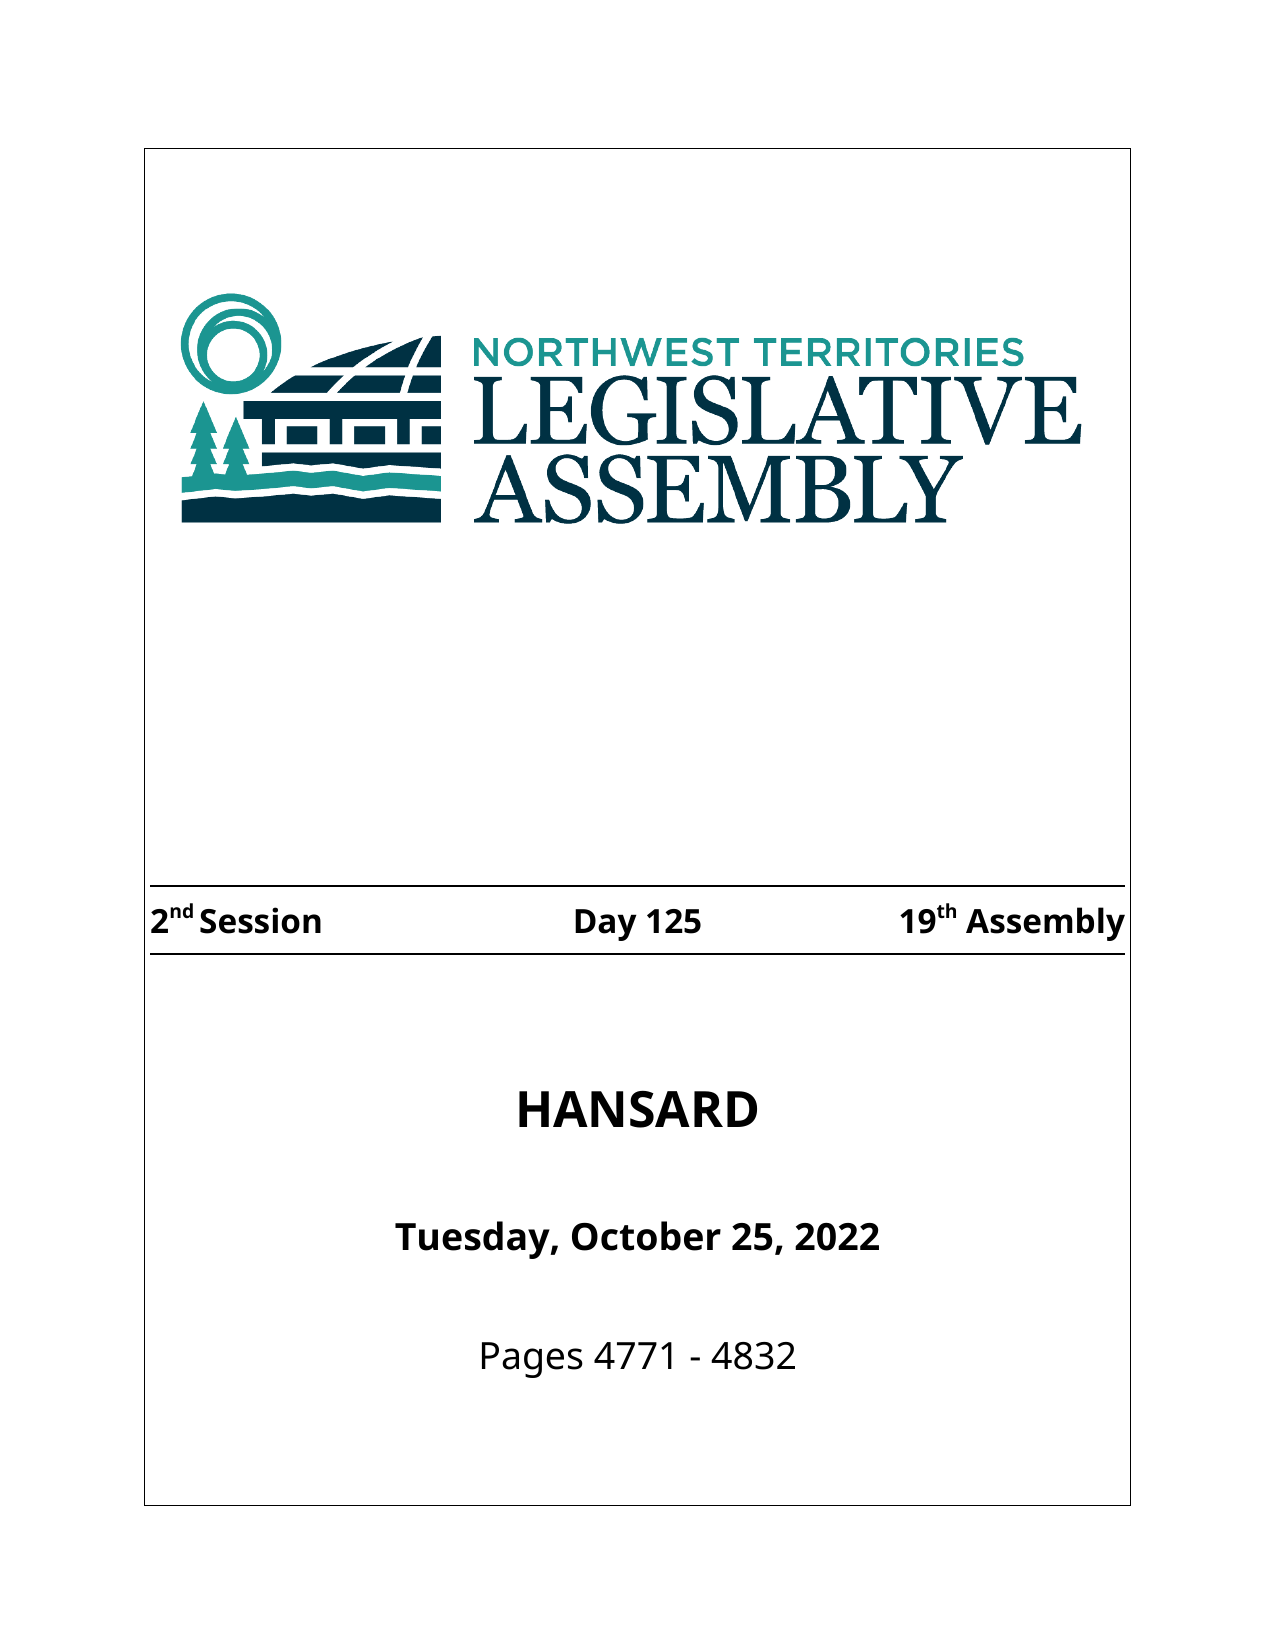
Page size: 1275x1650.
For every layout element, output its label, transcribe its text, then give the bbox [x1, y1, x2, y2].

picture [136, 260, 1125, 557]
text Pages 4771 - 4832 [150, 1329, 1125, 1380]
text Tuesday, October 25, 2022 [150, 1210, 1125, 1261]
text 2nd Session Day 125 19th Assembly [150, 887, 1125, 953]
text HANSARD [150, 1074, 1125, 1142]
